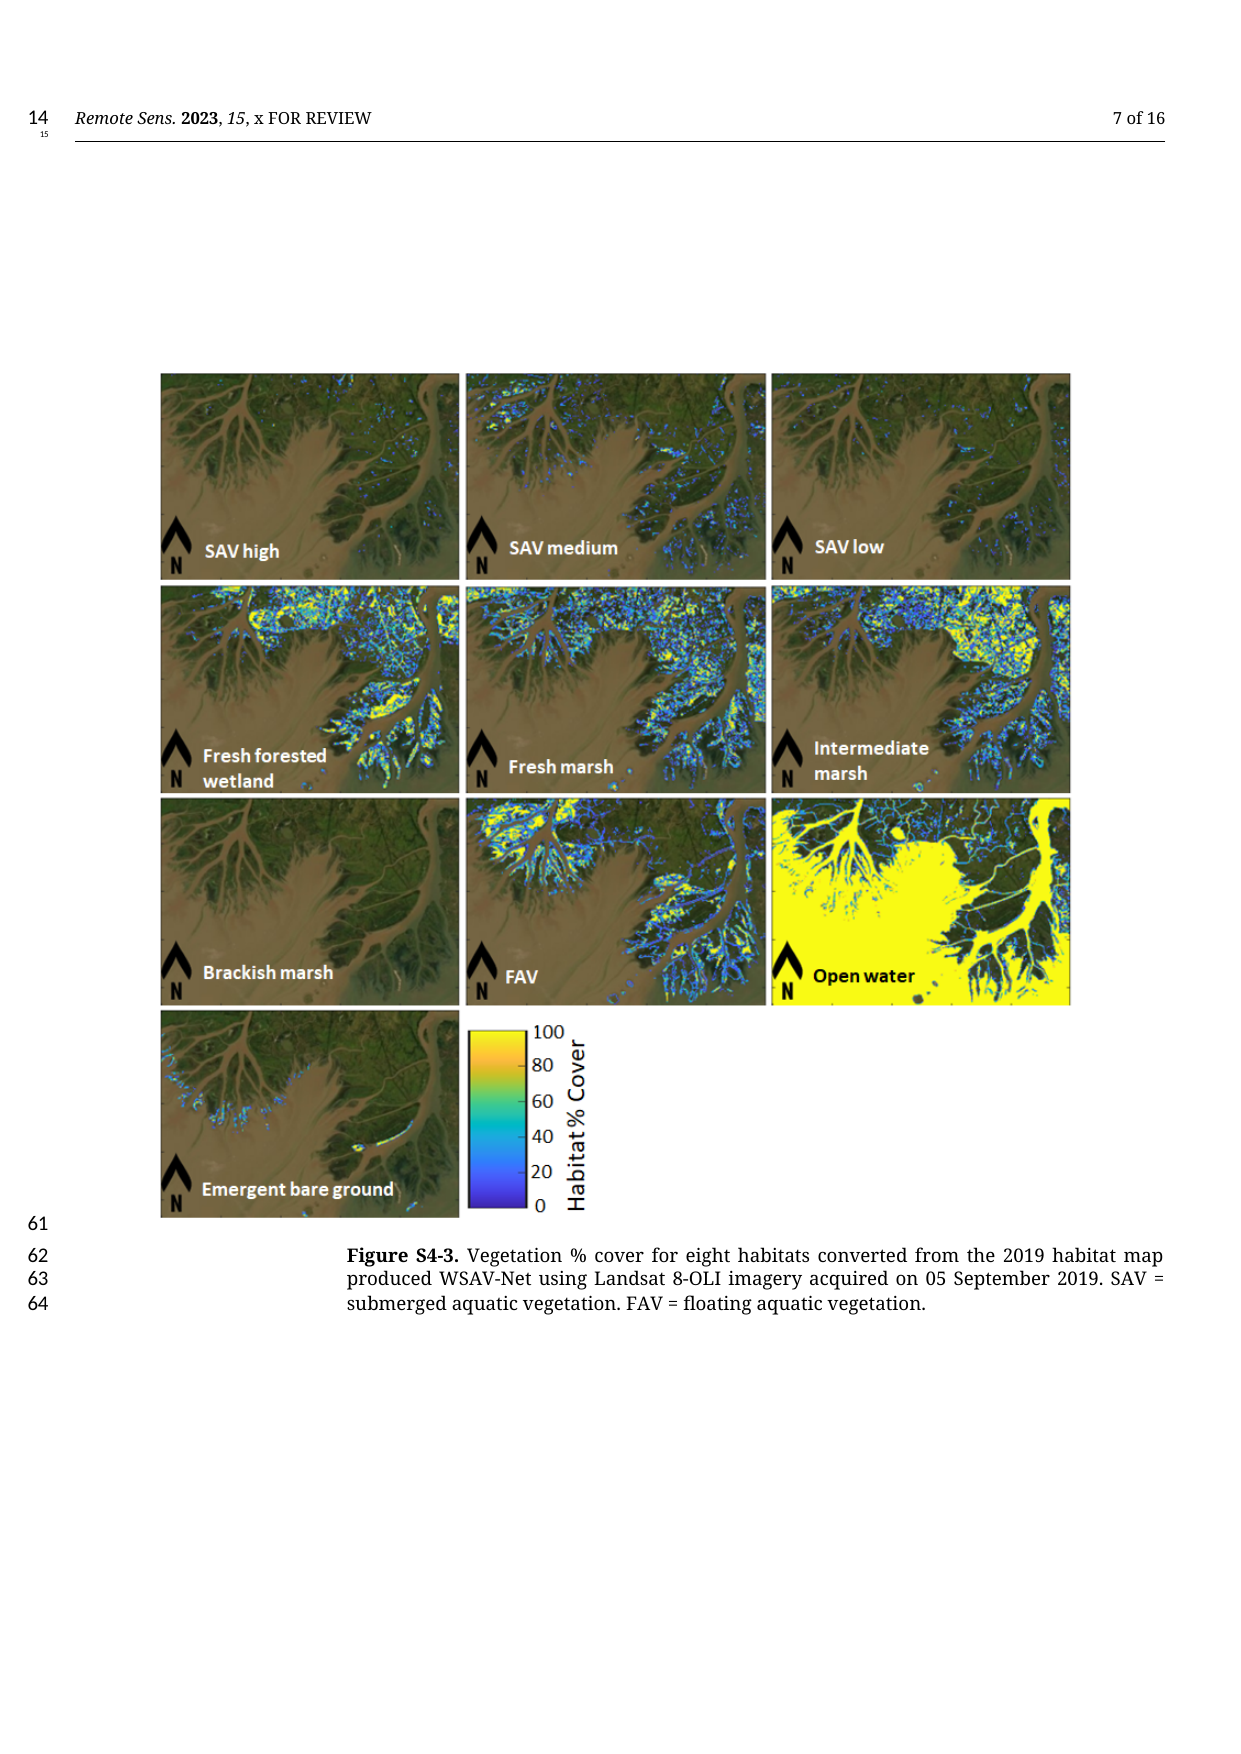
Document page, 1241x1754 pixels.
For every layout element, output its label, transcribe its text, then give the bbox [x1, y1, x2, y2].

text Figure S4-3. Vegetation % cover for eight habitats converted from the 2019 habitat map produced WSAV-Net using Landsat 8-OLI imagery acquired on 05 September 2019. SAV = submerged aquatic vegetation. FAV = floating aquatic vegetation. [347, 1243, 1165, 1315]
picture [160, 373, 1080, 1231]
